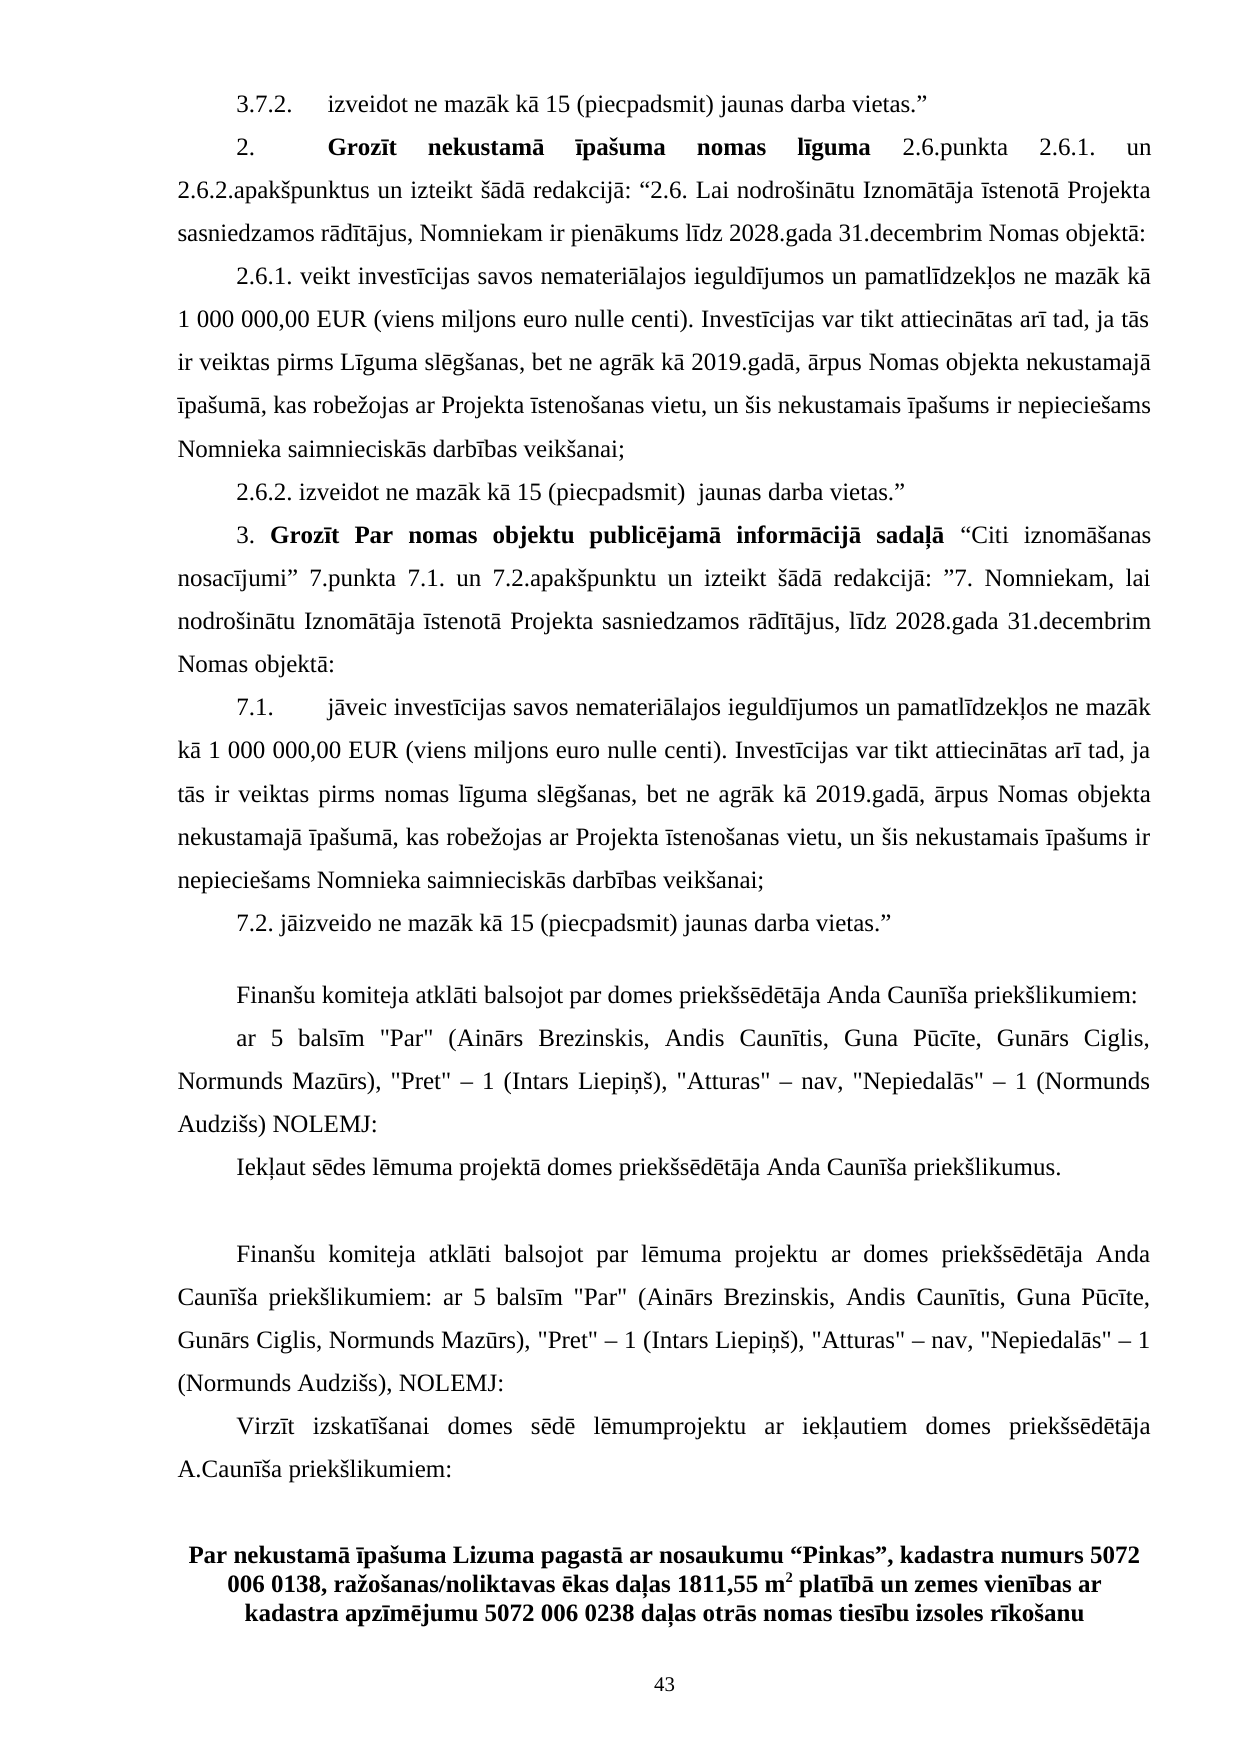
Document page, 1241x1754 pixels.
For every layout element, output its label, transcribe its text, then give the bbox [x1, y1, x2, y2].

text Iekļaut sēdes lēmuma projektā domes priekšsēdētāja Anda Caunīša priekšlikumus. [177, 1152, 1152, 1181]
text 2. Grozīt nekustamā īpašuma nomas līguma 2.6.punkta 2.6.1. un 2.6.2.apakšpunktus un izteikt šādā redakcijā: “2.6. Lai nodrošinātu Iznomātāja īstenotā Projekta sasniedzamos rādītājus, Nomniekam ir pienākums līdz 2028.gada 31.decembrim Nomas objektā: [177, 132, 1152, 247]
text 2.6.1. veikt investīcijas savos nemateriālajos ieguldījumos un pamatlīdzekļos ne mazāk kā 1 000 000,00 EUR (viens miljons euro nulle centi). Investīcijas var tikt attiecinātas arī tad, ja tās ir veiktas pirms Līguma slēgšanas, bet ne agrāk kā 2019.gadā, ārpus Nomas objekta nekustamajā īpašumā, kas robežojas ar Projekta īstenošanas vietu, un šis nekustamais īpašums ir nepieciešams Nomnieka saimnieciskās darbības veikšanai; [177, 261, 1152, 462]
text Finanšu komiteja atklāti balsojot par lēmuma projektu ar domes priekšsēdētāja Anda Caunīša priekšlikumiem: ar 5 balsīm "Par" (Ainārs Brezinskis, Andis Caunītis, Guna Pūcīte, Gunārs Ciglis, Normunds Mazūrs), "Pret" – 1 (Intars Liepiņš), "Atturas" – nav, "Nepiedalās" – 1 (Normunds Audzišs), NOLEMJ: [177, 1239, 1152, 1397]
text Par nekustamā īpašuma Lizuma pagastā ar nosaukumu “Pinkas”, kadastra numurs 5072 006 0138, ražošanas/noliktavas ēkas daļas 1811,55 m2 platībā un zemes vienības ar kadastra apzīmējumu 5072 006 0238 daļas otrās nomas tiesību izsoles rīkošanu [177, 1541, 1152, 1627]
text 7.2. jāizveido ne mazāk kā 15 (piecpadsmit) jaunas darba vietas.” [177, 908, 1152, 937]
text Virzīt izskatīšanai domes sēdē lēmumprojektu ar iekļautiem domes priekšsēdētāja A.Caunīša priekšlikumiem: [177, 1411, 1152, 1483]
text ar 5 balsīm "Par" (Ainārs Brezinskis, Andis Caunītis, Guna Pūcīte, Gunārs Ciglis, Normunds Mazūrs), "Pret" – 1 (Intars Liepiņš), "Atturas" – nav, "Nepiedalās" – 1 (Normunds Audzišs) NOLEMJ: [177, 1023, 1152, 1138]
text 3.7.2. izveidot ne mazāk kā 15 (piecpadsmit) jaunas darba vietas.” [177, 89, 1152, 117]
text Finanšu komiteja atklāti balsojot par domes priekšsēdētāja Anda Caunīša priekšlikumiem: [177, 980, 1152, 1009]
text 3. Grozīt Par nomas objektu publicējamā informācijā sadaļā “Citi iznomāšanas nosacījumi” 7.punkta 7.1. un 7.2.apakšpunktu un izteikt šādā redakcijā: ”7. Nomniekam, lai nodrošinātu Iznomātāja īstenotā Projekta sasniedzamos rādītājus, līdz 2028.gada 31.decembrim Nomas objektā: [177, 520, 1152, 678]
text 2.6.2. izveidot ne mazāk kā 15 (piecpadsmit) jaunas darba vietas.” [177, 477, 1152, 506]
text 7.1. jāveic investīcijas savos nemateriālajos ieguldījumos un pamatlīdzekļos ne mazāk kā 1 000 000,00 EUR (viens miljons euro nulle centi). Investīcijas var tikt attiecinātas arī tad, ja tās ir veiktas pirms nomas līguma slēgšanas, bet ne agrāk kā 2019.gadā, ārpus Nomas objekta nekustamajā īpašumā, kas robežojas ar Projekta īstenošanas vietu, un šis nekustamais īpašums ir nepieciešams Nomnieka saimnieciskās darbības veikšanai; [177, 692, 1152, 894]
